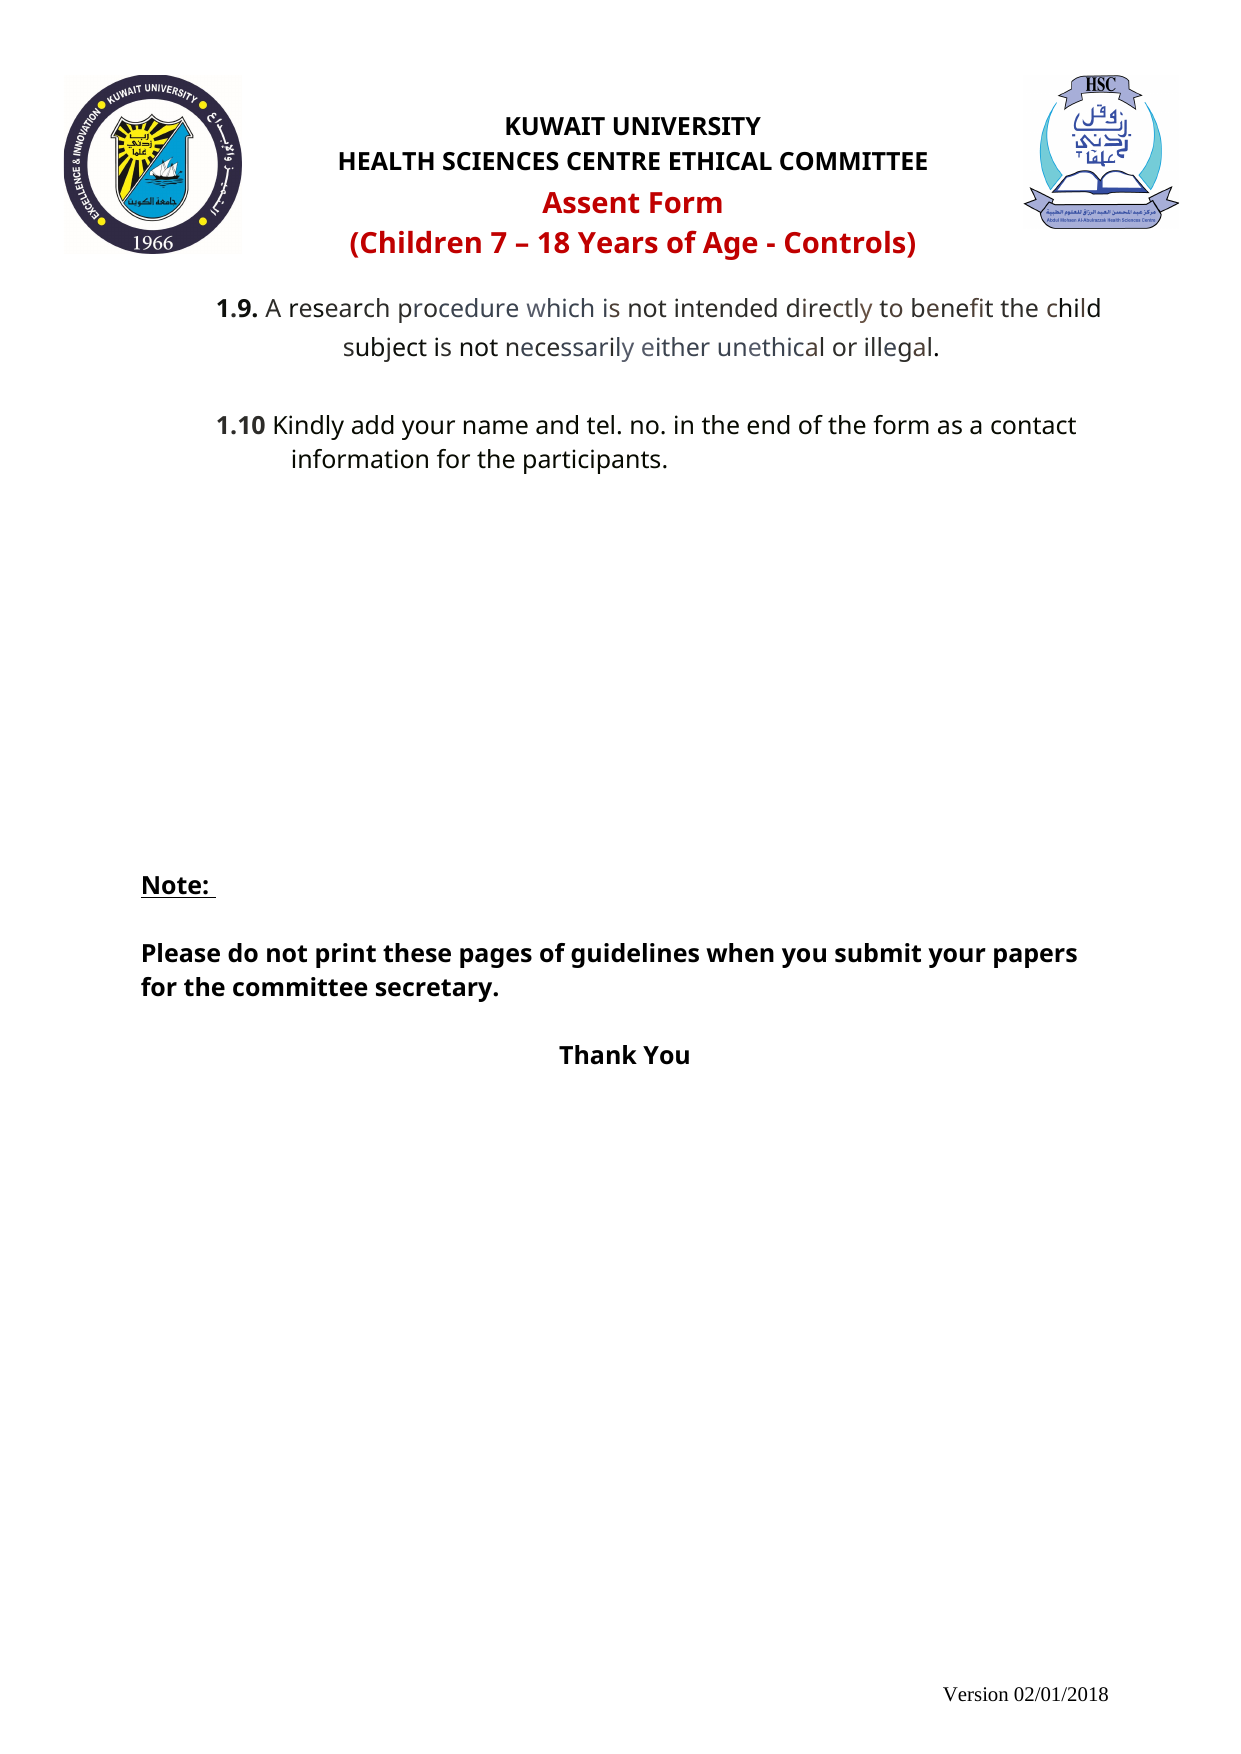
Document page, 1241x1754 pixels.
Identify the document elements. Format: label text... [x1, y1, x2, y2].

text 1.10 Kindly add your name and tel. no. in the end of the form as a contact [216, 408, 1109, 442]
picture [1023, 75, 1180, 229]
text Please do not print these pages of guidelines when you submit your papers for the committee secretary. [141, 936, 1109, 1004]
text Note: [141, 868, 1109, 902]
text Thank You [141, 1038, 1109, 1072]
text information for the participants. [216, 442, 1109, 476]
text 1.9. A research procedure which is not intended directly to benefit the child subject is not necessarily either unethical or illegal. [141, 290, 1109, 364]
picture [63, 75, 242, 254]
